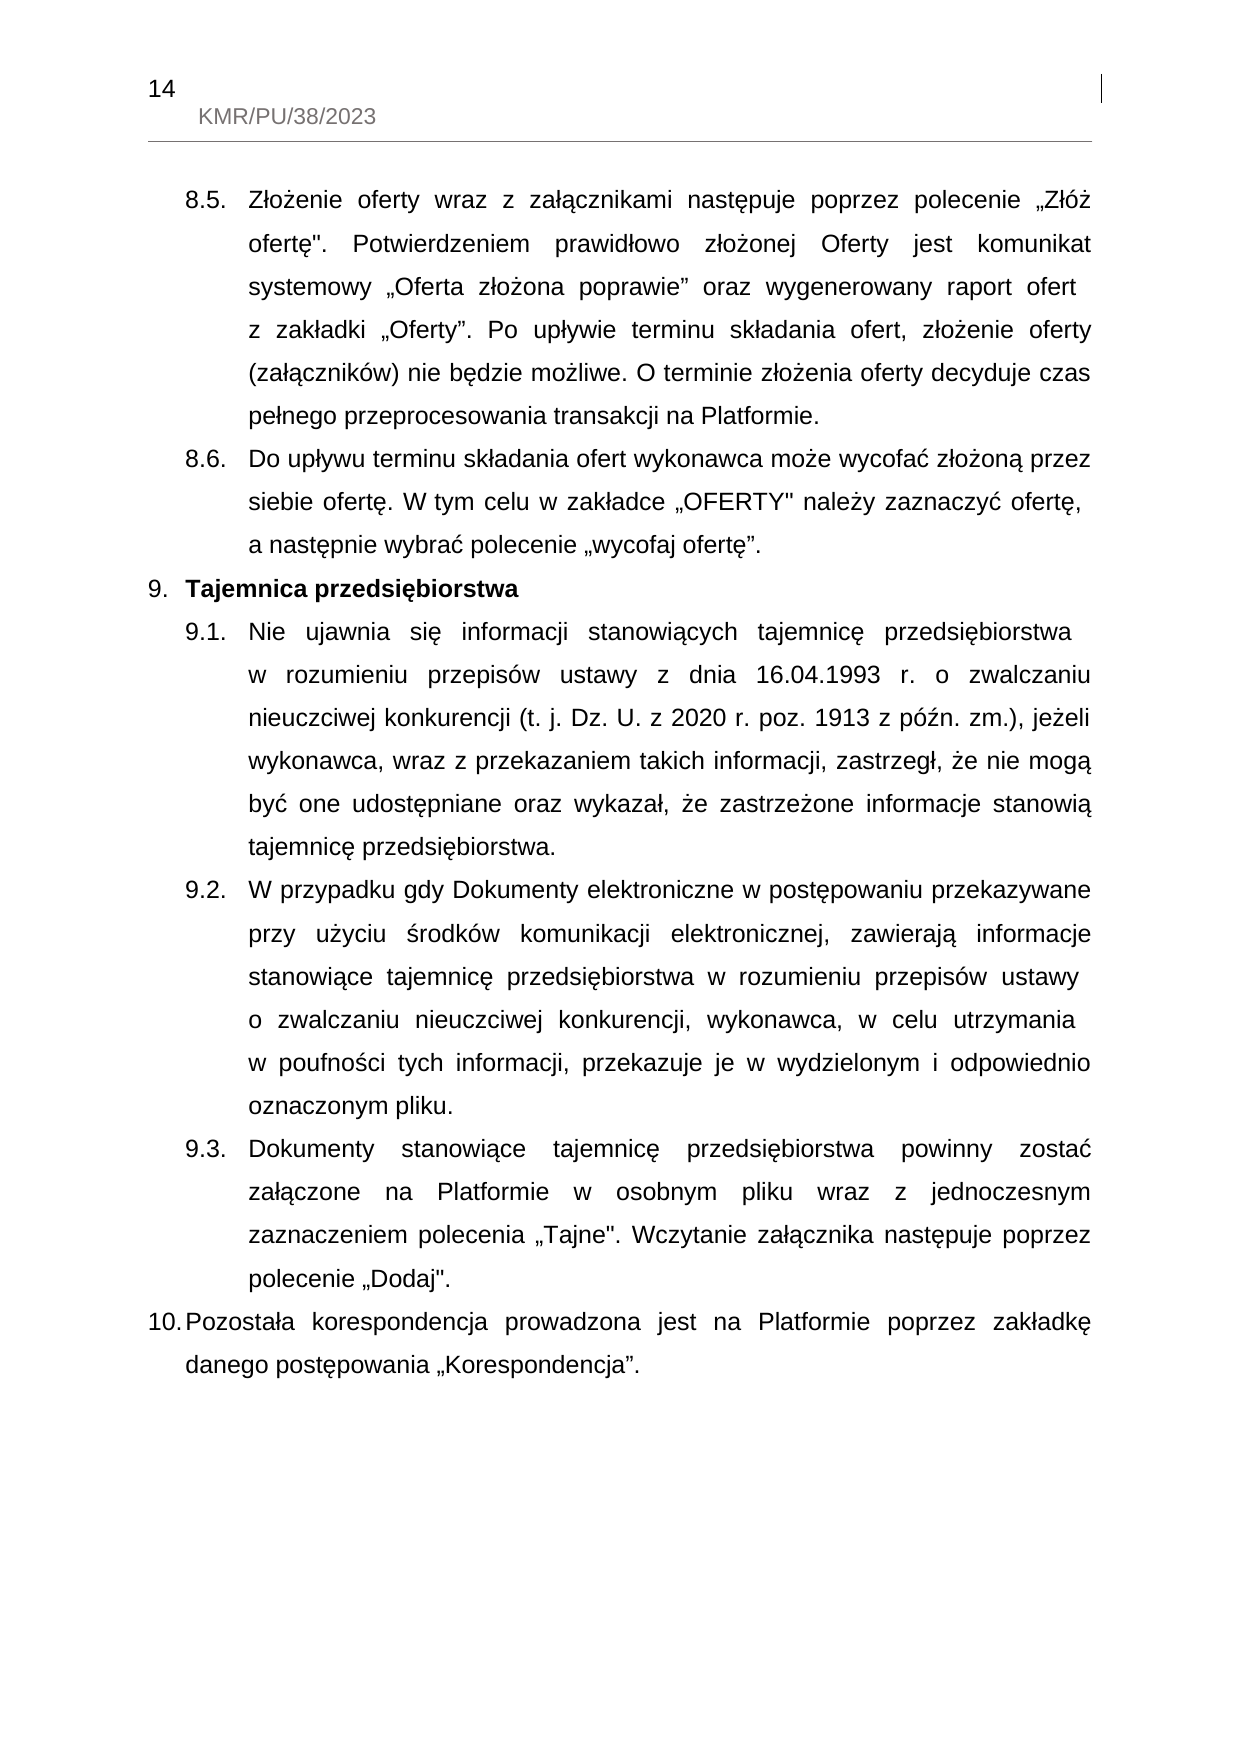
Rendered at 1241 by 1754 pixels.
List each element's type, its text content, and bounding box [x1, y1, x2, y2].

list Pozostała korespondencja prowadzona jest na Platformie poprzez zakładkę danego postępowania „Korespondencja”. [148, 1307, 1092, 1379]
list Tajemnica przedsiębiorstwa [148, 574, 1092, 602]
list Dokumenty stanowiące tajemnicę przedsiębiorstwa powinny zostać załączone na Platformie w osobnym pliku wraz z jednoczesnym zaznaczeniem polecenia „Tajne". Wczytanie załącznika następuje poprzez polecenie „Dodaj". [185, 1134, 1092, 1292]
list Nie ujawnia się informacji stanowiących tajemnicę przedsiębiorstwa w rozumieniu przepisów ustawy z dnia 16.04.1993 r. o zwalczaniu nieuczciwej konkurencji (t. j. Dz. U. z 2020 r. poz. 1913 z późn. zm.), jeżeli wykonawca, wraz z przekazaniem takich informacji, zastrzegł, że nie mogą być one udostępniane oraz wykazał, że zastrzeżone informacje stanowią tajemnicę przedsiębiorstwa. [185, 617, 1092, 861]
list Do upływu terminu składania ofert wykonawca może wycofać złożoną przez siebie ofertę. W tym celu w zakładce „OFERTY" należy zaznaczyć ofertę, a następnie wybrać polecenie „wycofaj ofertę”. [185, 444, 1092, 559]
list Złożenie oferty wraz z załącznikami następuje poprzez polecenie „Złóż ofertę". Potwierdzeniem prawidłowo złożonej Oferty jest komunikat systemowy „Oferta złożona poprawie” oraz wygenerowany raport ofert z zakładki „Oferty”. Po upływie terminu składania ofert, złożenie oferty (załączników) nie będzie możliwe. O terminie złożenia oferty decyduje czas pełnego przeprocesowania transakcji na Platformie. [185, 186, 1092, 430]
list W przypadku gdy Dokumenty elektroniczne w postępowaniu przekazywane przy użyciu środków komunikacji elektronicznej, zawierają informacje stanowiące tajemnicę przedsiębiorstwa w rozumieniu przepisów ustawy o zwalczaniu nieuczciwej konkurencji, wykonawca, w celu utrzymania w poufności tych informacji, przekazuje je w wydzielonym i odpowiednio oznaczonym pliku. [185, 876, 1092, 1120]
